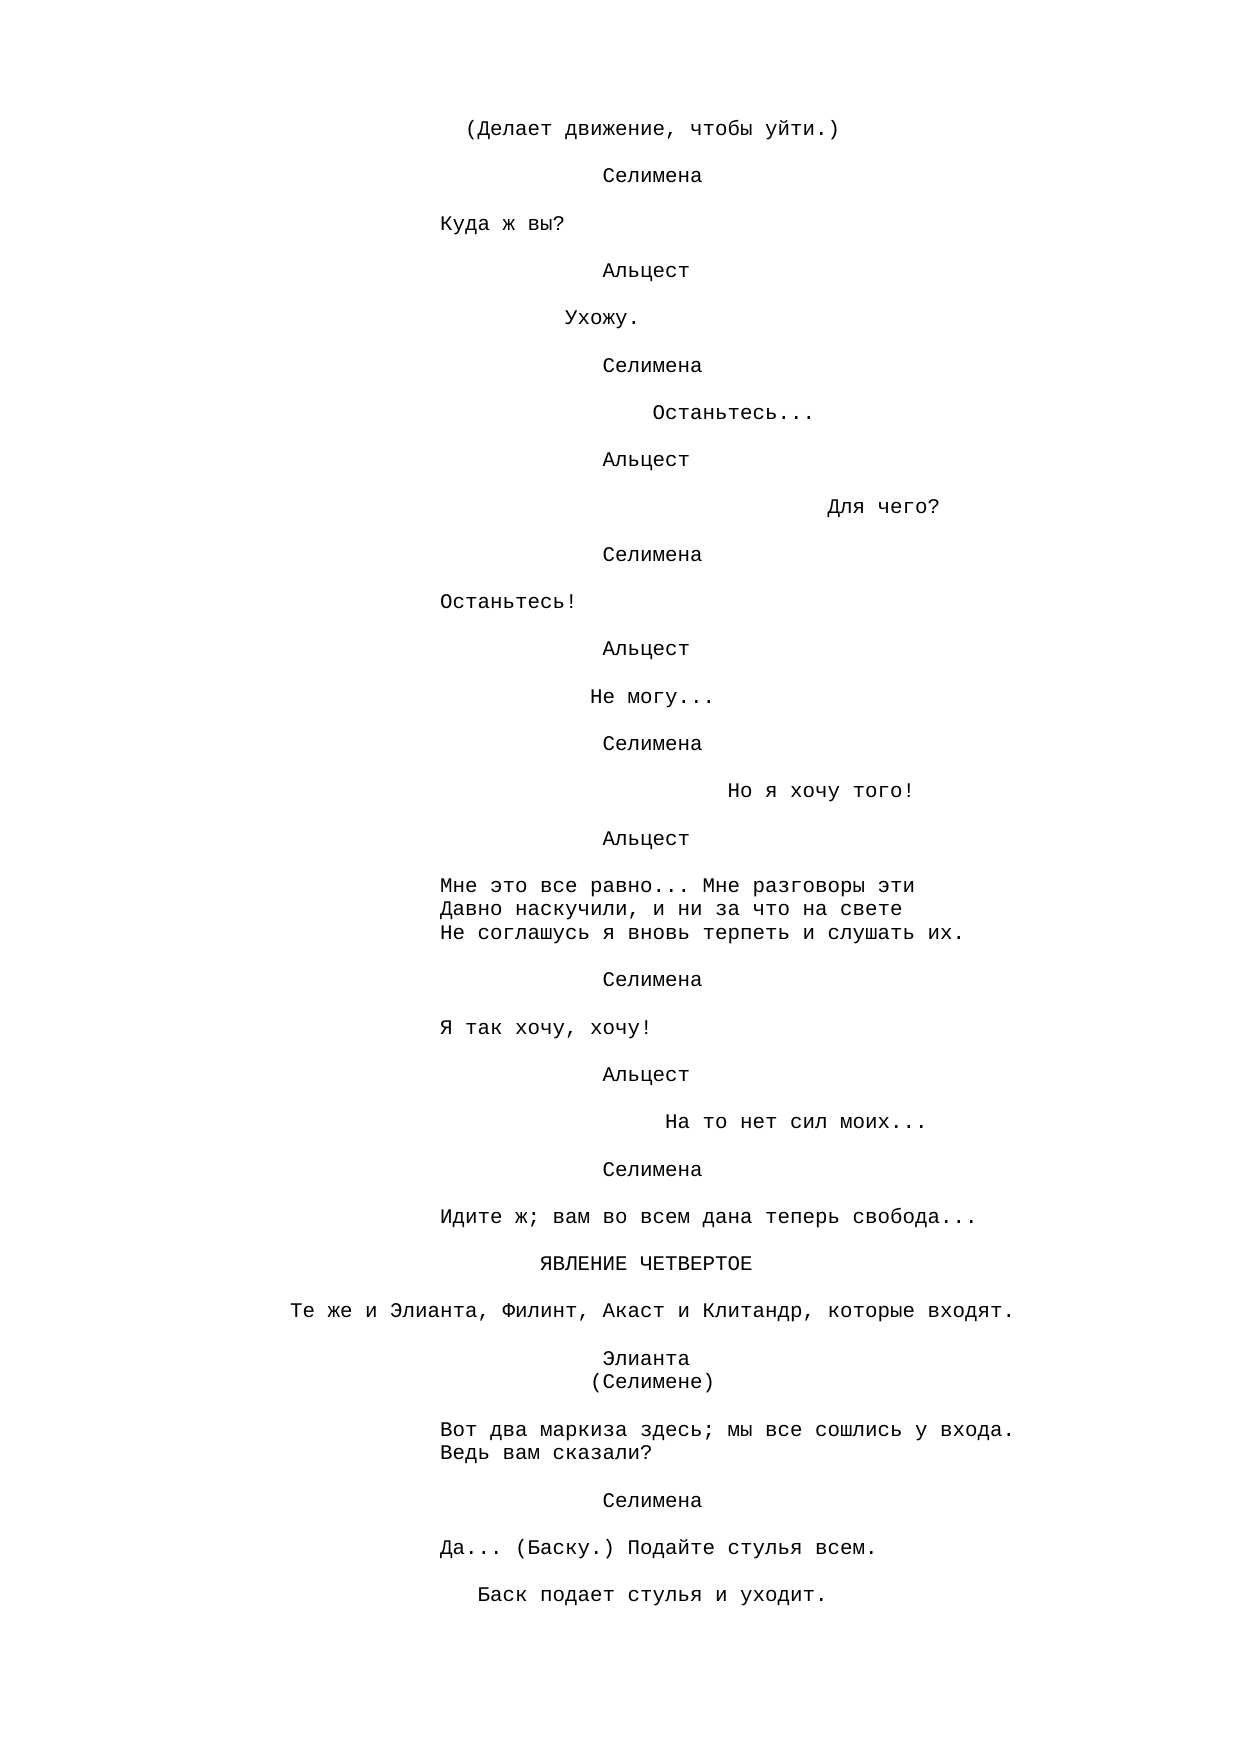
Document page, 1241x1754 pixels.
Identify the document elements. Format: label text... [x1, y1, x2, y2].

text ЯВЛЕНИЕ ЧЕТВЕРТОЕ [177, 1253, 1152, 1277]
text Альцест [177, 827, 1152, 851]
text Не могу... [177, 686, 1152, 709]
text Селимена [177, 1158, 1152, 1182]
text Селимена [177, 354, 1152, 378]
text Мне это все равно... Мне разговоры эти [177, 875, 1152, 898]
text Селимена [177, 165, 1152, 189]
text Я так хочу, хочу! [177, 1017, 1152, 1040]
text Альцест [177, 260, 1152, 284]
text (Селимене) [177, 1371, 1152, 1395]
text Ведь вам сказали? [177, 1442, 1152, 1466]
text На то нет сил моих... [177, 1111, 1152, 1135]
text Останьтесь... [177, 402, 1152, 426]
text Селимена [177, 969, 1152, 993]
text Идите ж; вам во всем дана теперь свобода... [177, 1206, 1152, 1229]
text Те же и Элианта, Филинт, Акаcт и Клитандр, которые входят. [177, 1300, 1152, 1324]
text Селимена [177, 544, 1152, 567]
text Но я хочу того! [177, 780, 1152, 804]
text Останьтесь! [177, 591, 1152, 615]
text Селимена [177, 1489, 1152, 1513]
text Вот два маркиза здесь; мы все сошлись у входа. [177, 1419, 1152, 1442]
text Альцест [177, 449, 1152, 473]
text Давно наскучили, и ни за что на свете [177, 898, 1152, 922]
text Альцест [177, 1064, 1152, 1088]
text Селимена [177, 733, 1152, 757]
text Альцест [177, 638, 1152, 662]
text Не соглашусь я вновь терпеть и слушать их. [177, 922, 1152, 946]
text Для чего? [177, 496, 1152, 520]
text Элианта [177, 1348, 1152, 1371]
text Да... (Баску.) Подайте стулья всем. [177, 1537, 1152, 1561]
text (Делает движение, чтобы уйти.) [177, 118, 1152, 142]
text Баск подает стулья и уходит. [177, 1584, 1152, 1608]
text Ухожу. [177, 307, 1152, 331]
text Куда ж вы? [177, 213, 1152, 236]
